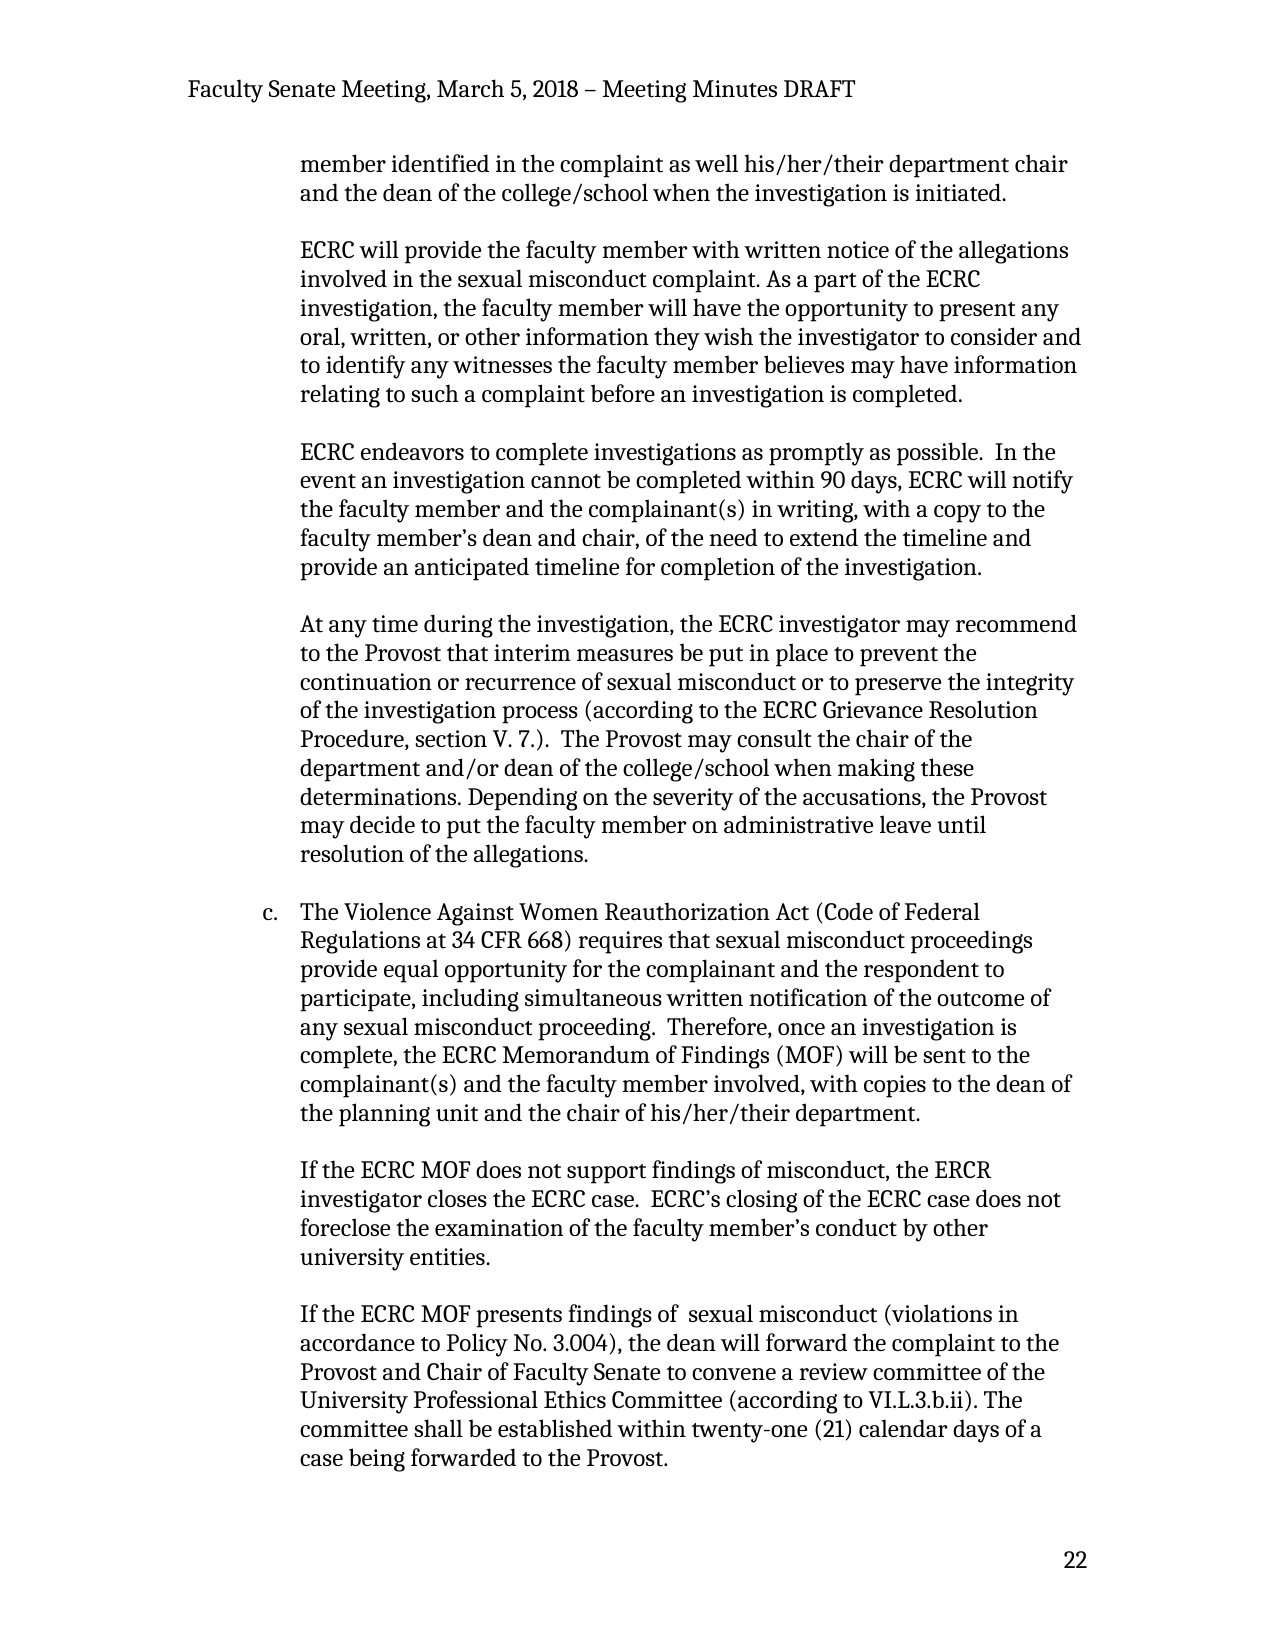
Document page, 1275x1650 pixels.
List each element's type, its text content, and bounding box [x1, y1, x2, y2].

list The Violence Against Women Reauthorization Act (Code of Federal Regulations at 34 CFR 668) requires that sexual misconduct proceedings provide equal opportunity for the complainant and the respondent to participate, including simultaneous written notification of the outcome of any sexual misconduct proceeding. Therefore, once an investigation is complete, the ECRC Memorandum of Findings (MOF) will be sent to the complainant(s) and the faculty member involved, with copies to the dean of the planning unit and the chair of his/her/their department. [262, 897, 1087, 1127]
list If the ECRC MOF presents findings of sexual misconduct (violations in accordance to Policy No. 3.004), the dean will forward the complaint to the Provost and Chair of Faculty Senate to convene a review committee of the University Professional Ethics Committee (according to VI.L.3.b.ii). The committee shall be established within twenty-one (21) calendar days of a case being forwarded to the Provost. [300, 1300, 1087, 1472]
list If the ECRC MOF does not support findings of misconduct, the ERCR investigator closes the ECRC case. ECRC’s closing of the ECRC case does not foreclose the examination of the faculty member’s conduct by other university entities. [300, 1156, 1087, 1271]
list At any time during the investigation, the ECRC investigator may recommend to the Provost that interim measures be put in place to prevent the continuation or recurrence of sexual misconduct or to preserve the integrity of the investigation process (according to the ECRC Grievance Resolution Procedure, section V. 7.). The Provost may consult the chair of the department and/or dean of the college/school when making these determinations. Depending on the severity of the accusations, the Provost may decide to put the faculty member on administrative leave until resolution of the allegations. [300, 610, 1087, 869]
list ECRC endeavors to complete investigations as promptly as possible. In the event an investigation cannot be completed within 90 days, ECRC will notify the faculty member and the complainant(s) in writing, with a copy to the faculty member’s dean and chair, of the need to extend the timeline and provide an anticipated timeline for completion of the investigation. [300, 437, 1087, 581]
list ECRC will provide the faculty member with written notice of the allegations involved in the sexual misconduct complaint. As a part of the ECRC investigation, the faculty member will have the opportunity to present any oral, written, or other information they wish the investigator to consider and to identify any witnesses the faculty member believes may have information relating to such a complaint before an investigation is completed. [300, 236, 1087, 409]
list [262, 150, 1087, 207]
